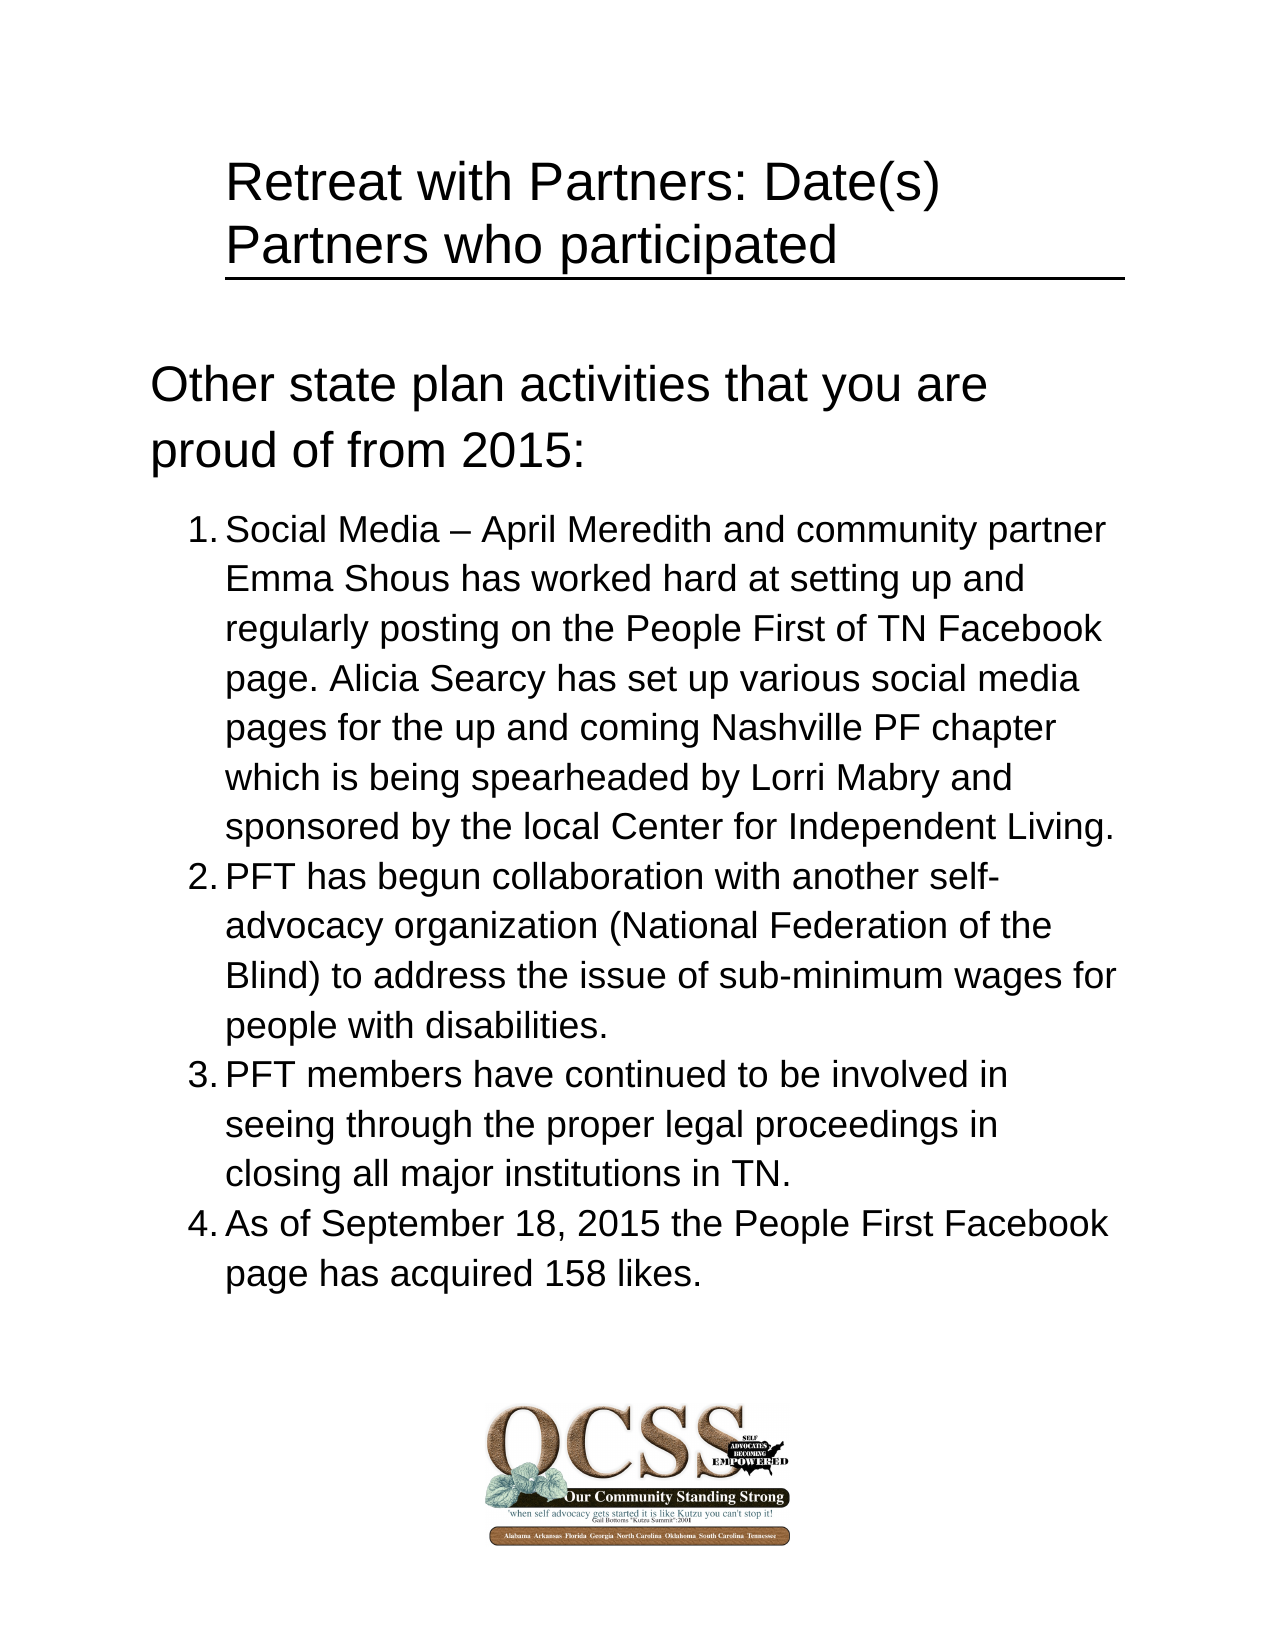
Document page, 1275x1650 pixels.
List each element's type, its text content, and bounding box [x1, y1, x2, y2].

list PFT has begun collaboration with another self-advocacy organization (National Federation of the Blind) to address the issue of sub-minimum wages for people with disabilities. [187, 854, 1125, 1046]
text Retreat with Partners: Date(s) Partners who participated [225, 150, 1125, 277]
list As of September 18, 2015 the People First Facebook page has acquired 158 likes. [187, 1201, 1125, 1294]
list Social Media – April Meredith and community partner Emma Shous has worked hard at setting up and regularly posting on the People First of TN Facebook page. Alicia Searcy has set up various social media pages for the up and coming Nashville PF chapter which is being spearheaded by Lorri Mabry and sponsored by the local Center for Independent Living. [187, 507, 1125, 848]
text Other state plan activities that you are proud of from 2015: [150, 354, 1125, 478]
picture [484, 1403, 791, 1547]
list PFT members have continued to be involved in seeing through the proper legal proceedings in closing all major institutions in TN. [187, 1052, 1125, 1195]
